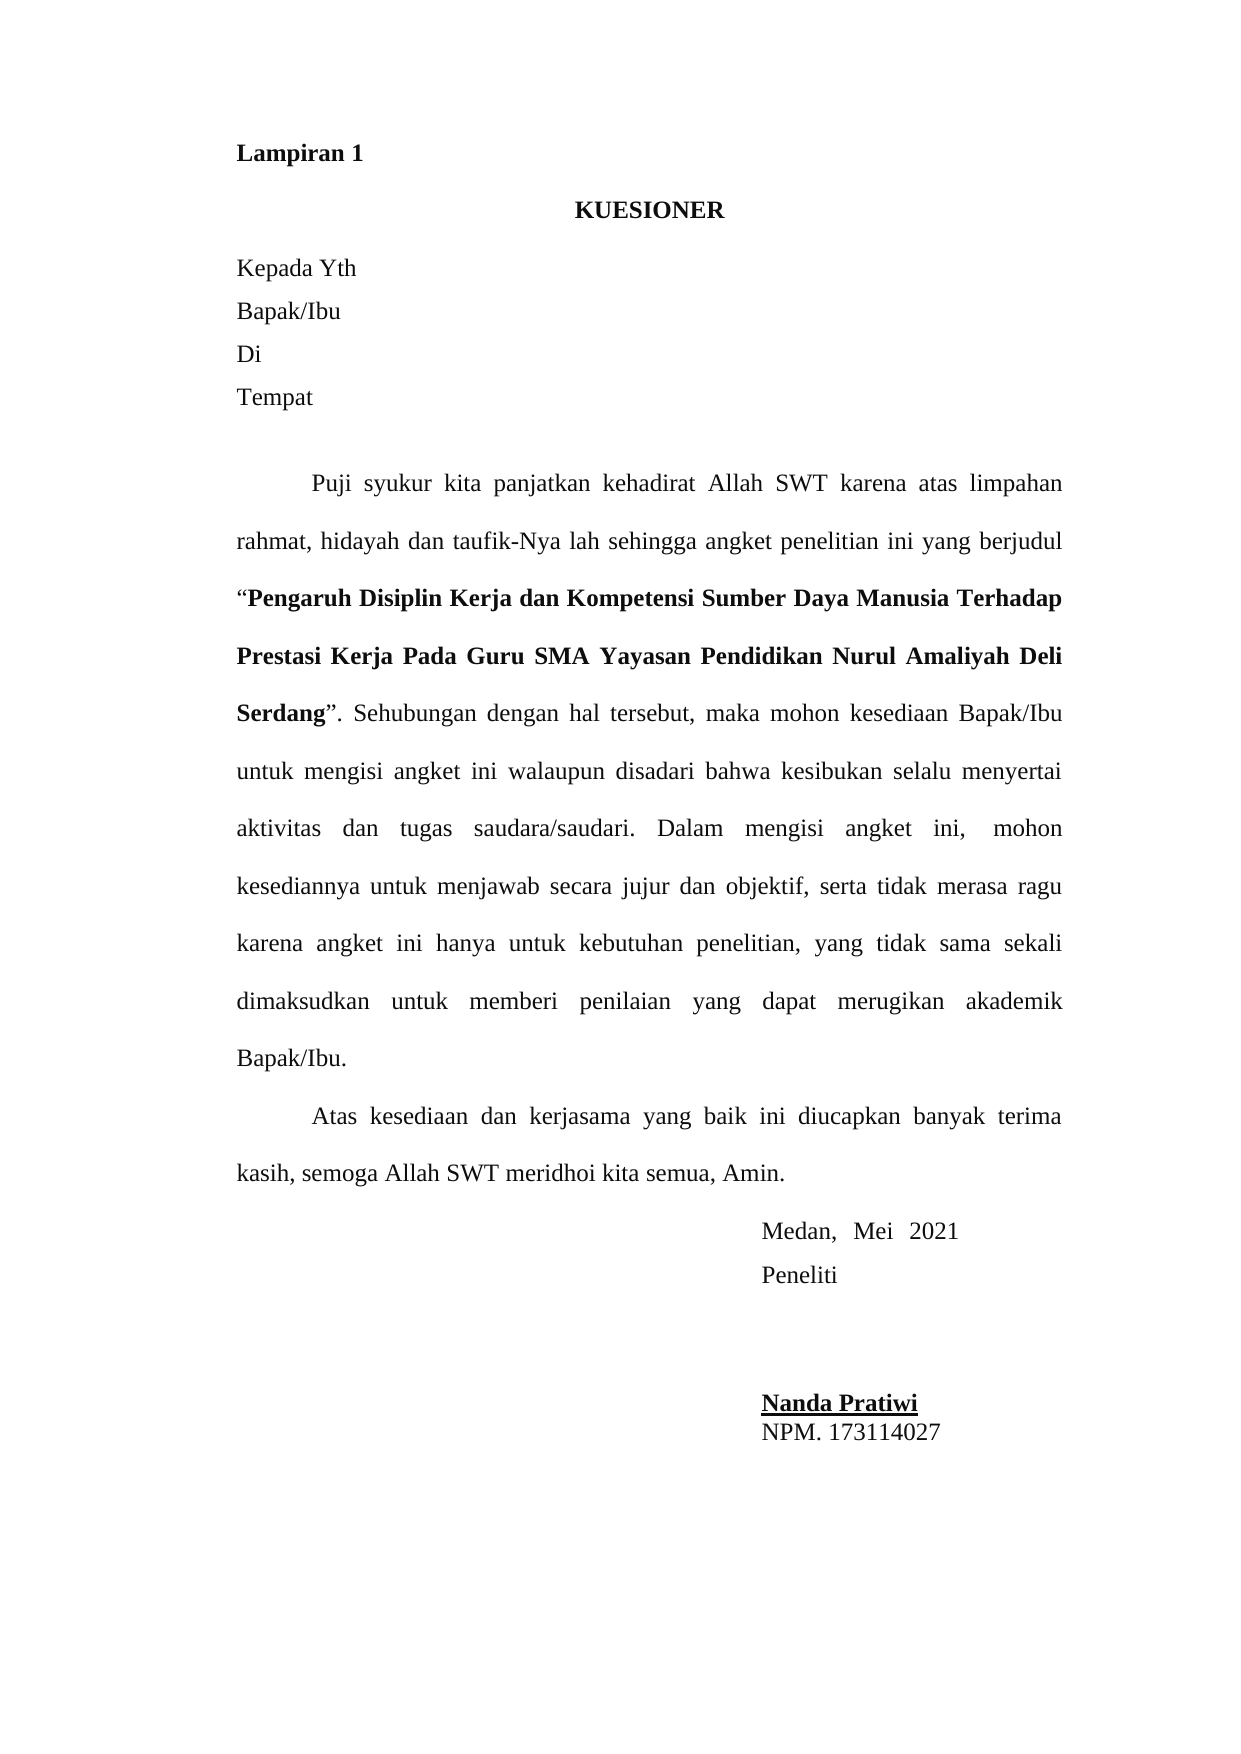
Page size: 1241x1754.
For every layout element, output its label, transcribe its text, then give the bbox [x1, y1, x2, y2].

text Puji syukur kita panjatkan kehadirat Allah SWT karena atas limpahan rahmat, hidayah dan taufik-Nya lah sehingga angket penelitian ini yang berjudul “Pengaruh Disiplin Kerja dan Kompetensi Sumber Daya Manusia Terhadap Prestasi Kerja Pada Guru SMA Yayasan Pendidikan Nurul Amaliyah Deli Serdang”. Sehubungan dengan hal tersebut, maka mohon kesediaan Bapak/Ibu untuk mengisi angket ini walaupun disadari bahwa kesibukan selalu menyertai aktivitas dan tugas saudara/saudari. Dalam mengisi angket ini, mohon kesediannya untuk menjawab secara jujur dan objektif, serta tidak merasa ragu karena angket ini hanya untuk kebutuhan penelitian, yang tidak sama sekali dimaksudkan untuk memberi penilaian yang dapat merugikan akademik Bapak/Ibu. [236, 468, 1063, 1072]
text Medan, Mei 2021 Peneliti [761, 1216, 959, 1288]
text KUESIONER [238, 196, 1061, 224]
text Tempat [236, 382, 1194, 411]
subtitle Lampiran 1 [236, 138, 1194, 167]
text NPM. 173114027 [761, 1417, 1194, 1446]
text Atas kesediaan dan kerjasama yang baik ini diucapkan banyak terima kasih, semoga Allah SWT meridhoi kita semua, Amin. [236, 1101, 1062, 1187]
text Nanda Pratiwi [761, 1389, 1194, 1417]
text Kepada Yth Bapak/Ibu Di [236, 253, 358, 368]
